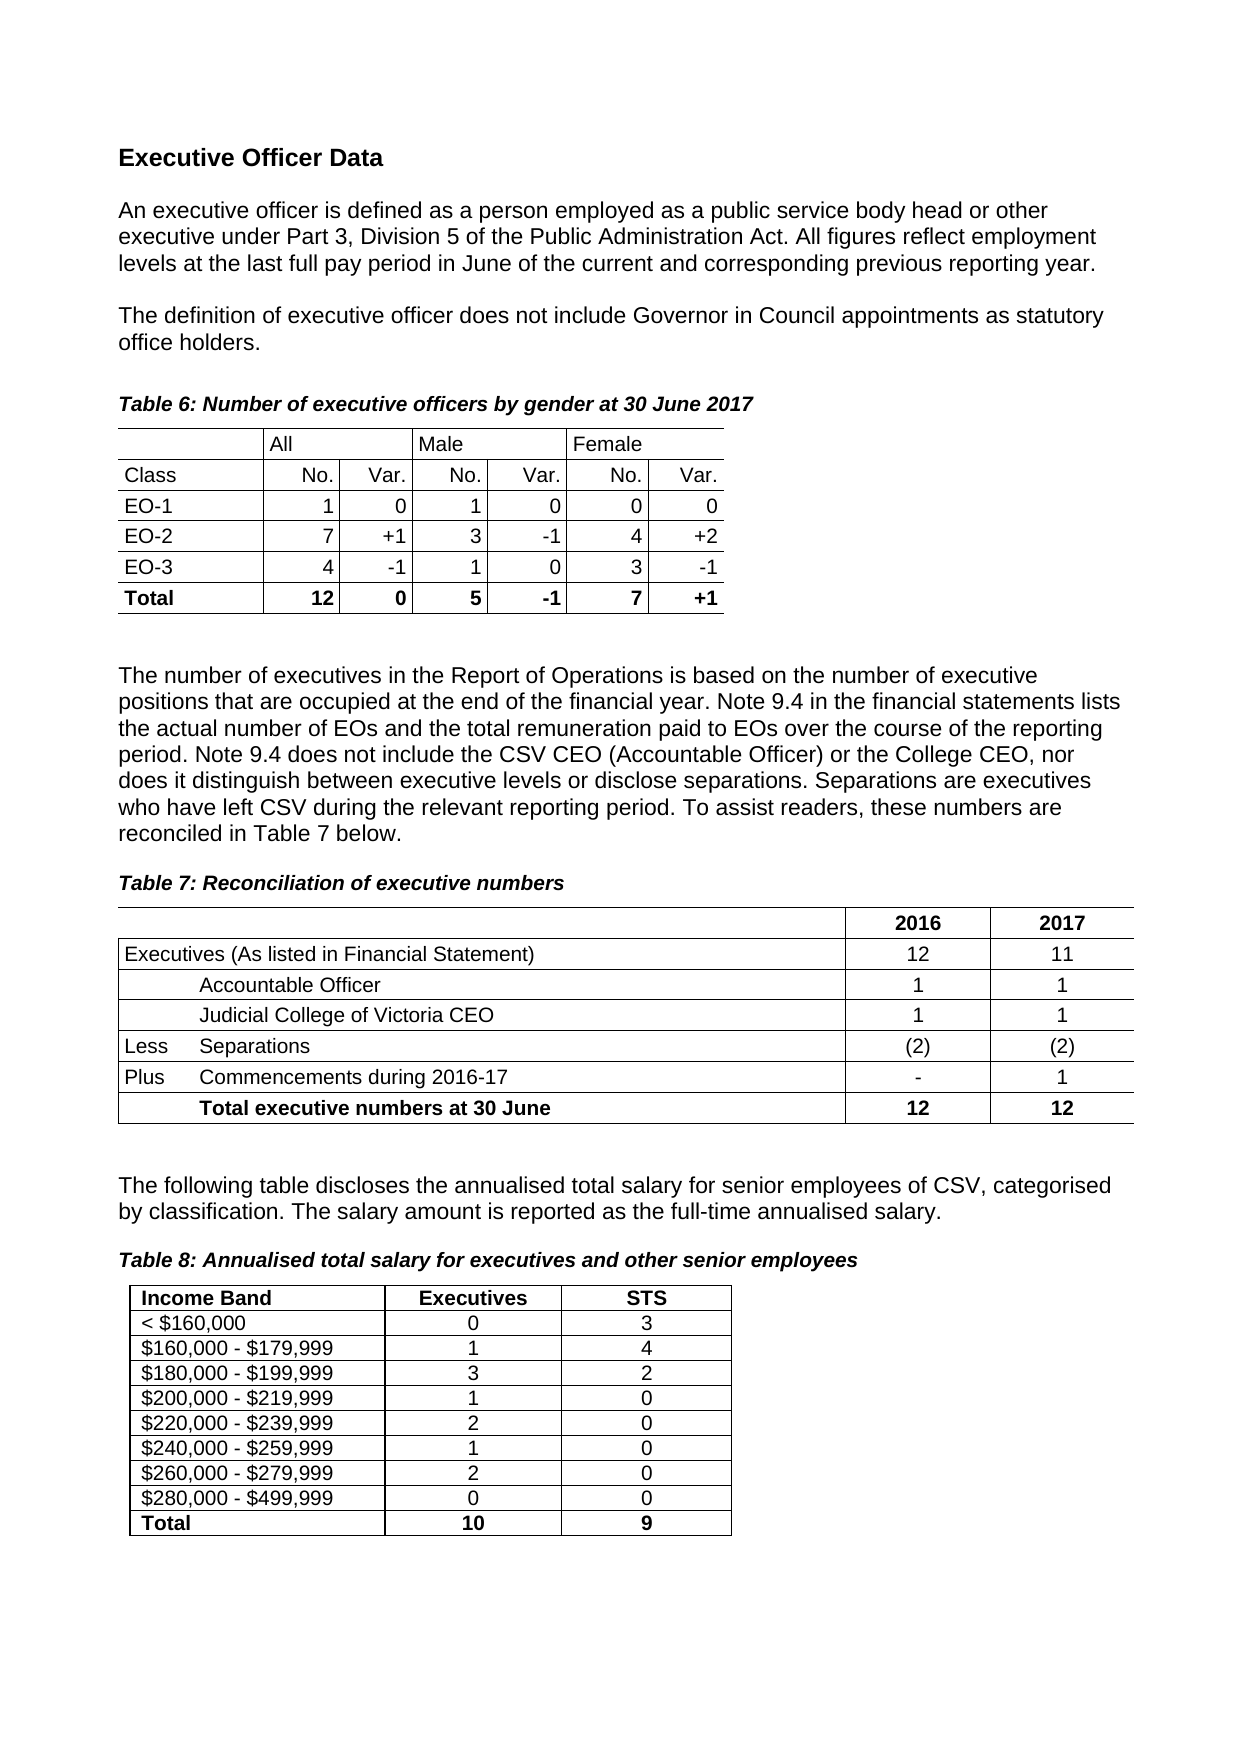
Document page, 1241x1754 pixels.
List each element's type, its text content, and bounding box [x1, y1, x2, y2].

table_cell No. [567, 460, 648, 489]
table_cell 0 [488, 491, 566, 520]
table_header STS [562, 1286, 731, 1310]
table_cell 12 [846, 939, 990, 968]
table_cell 9 [562, 1511, 731, 1535]
text An executive officer is defined as a person employed as a public service body head or other executive under Part 3, Division 5 of the Public Administration Act. All figures reflect employment levels at the last full pay period in June of the current and corresponding previous reporting year. [118, 197, 1122, 276]
table_header All [264, 429, 412, 459]
table_cell 0 [562, 1436, 731, 1460]
table_cell Accountable Officer [119, 970, 845, 999]
table_cell Var. [340, 460, 412, 489]
table_cell 7 [567, 583, 648, 613]
table_cell 1 [413, 552, 487, 582]
table_cell Less Separations [119, 1031, 845, 1061]
table_cell $240,000 - $259,999 [131, 1436, 384, 1460]
table_cell 12 [846, 1093, 990, 1123]
table_cell $160,000 - $179,999 [131, 1336, 384, 1360]
text Table 6: Number of executive officers by gender at 30 June 2017 [118, 391, 1122, 415]
table_cell -1 [649, 552, 723, 582]
table_cell 7 [264, 521, 339, 551]
table_cell 1 [413, 491, 487, 520]
table_cell 10 [386, 1511, 561, 1535]
table_cell 4 [264, 552, 339, 582]
table_cell $220,000 - $239,999 [131, 1411, 384, 1435]
table_cell 11 [991, 939, 1134, 968]
table_cell 0 [562, 1486, 731, 1510]
table_header 2017 [991, 908, 1134, 938]
table_cell Class [118, 460, 263, 489]
table_cell < $160,000 [131, 1311, 384, 1335]
table_cell (2) [846, 1031, 990, 1061]
table_cell 3 [562, 1311, 731, 1335]
table_cell 1 [991, 970, 1134, 999]
table_cell 2 [562, 1361, 731, 1385]
table_cell EO-3 [118, 552, 263, 582]
table_cell 12 [264, 583, 339, 613]
table_cell 1 [386, 1336, 561, 1360]
table_cell 3 [413, 521, 487, 551]
text Table 7: Reconciliation of executive numbers [118, 870, 1122, 894]
table_cell -1 [488, 521, 566, 551]
table_cell 1 [846, 970, 990, 999]
table_cell Executives (As listed in Financial Statement) [119, 939, 845, 968]
table_cell No. [413, 460, 487, 489]
table_cell +2 [649, 521, 723, 551]
table_cell 2 [386, 1461, 561, 1485]
table_cell 0 [386, 1486, 561, 1510]
table_cell No. [264, 460, 339, 489]
table_cell Var. [649, 460, 723, 489]
table_cell 0 [340, 491, 412, 520]
table_cell 0 [562, 1461, 731, 1485]
table_cell 0 [386, 1311, 561, 1335]
table_cell - [846, 1062, 990, 1092]
table_cell 4 [567, 521, 648, 551]
table_cell 5 [413, 583, 487, 613]
table_cell $180,000 - $199,999 [131, 1361, 384, 1385]
table_cell 1 [991, 1000, 1134, 1030]
text Table 8: Annualised total salary for executives and other senior employees [118, 1248, 1122, 1272]
table_cell 1 [991, 1062, 1134, 1092]
text The number of executives in the Report of Operations is based on the number of executive positions that are occupied at the end of the financial year. Note 9.4 in the financial statements lists the actual number of EOs and the total remuneration paid to EOs over the course of the reporting period. Note 9.4 does not include the CSV CEO (Accountable Officer) or the College CEO, nor does it distinguish between executive levels or disclose separations. Separations are executives who have left CSV during the relevant reporting period. To assist readers, these numbers are reconciled in Table 7 below. [118, 662, 1122, 846]
table_header Female [567, 429, 723, 459]
table_cell $280,000 - $499,999 [131, 1486, 384, 1510]
table_cell Total [118, 583, 263, 613]
table_cell -1 [488, 583, 566, 613]
table_cell Total [131, 1511, 384, 1535]
table_cell +1 [340, 521, 412, 551]
table_cell +1 [649, 583, 723, 613]
table_header 2016 [846, 908, 990, 938]
table_header Income Band [131, 1286, 384, 1310]
table_cell 1 [846, 1000, 990, 1030]
subtitle Executive Officer Data [118, 143, 1122, 172]
table_cell 2 [386, 1411, 561, 1435]
table_cell 0 [488, 552, 566, 582]
table_cell 1 [386, 1436, 561, 1460]
table_cell Plus Commencements during 2016-17 [119, 1062, 845, 1092]
table_cell Judicial College of Victoria CEO [119, 1000, 845, 1030]
table_cell 1 [386, 1386, 561, 1410]
table_cell 0 [562, 1386, 731, 1410]
table_cell (2) [991, 1031, 1134, 1061]
table_cell 12 [991, 1093, 1134, 1123]
table_cell Total executive numbers at 30 June [119, 1093, 845, 1123]
table_cell EO-1 [118, 491, 263, 520]
table_cell $260,000 - $279,999 [131, 1461, 384, 1485]
table_cell 0 [649, 491, 723, 520]
table_cell -1 [340, 552, 412, 582]
text The definition of executive officer does not include Governor in Council appointments as statutory office holders. [118, 302, 1122, 355]
table_cell 0 [567, 491, 648, 520]
table_header [118, 908, 845, 938]
table_cell 0 [340, 583, 412, 613]
table_header Executives [386, 1286, 561, 1310]
text The following table discloses the annualised total salary for senior employees of CSV, categorised by classification. The salary amount is reported as the full-time annualised salary. [118, 1172, 1122, 1224]
table_cell EO-2 [118, 521, 263, 551]
table_cell 3 [386, 1361, 561, 1385]
table_cell Var. [488, 460, 566, 489]
table_cell 0 [562, 1411, 731, 1435]
table_header [118, 429, 263, 459]
table_cell 4 [562, 1336, 731, 1360]
table_header Male [413, 429, 566, 459]
table_cell 1 [264, 491, 339, 520]
table_cell $200,000 - $219,999 [131, 1386, 384, 1410]
table_cell 3 [567, 552, 648, 582]
